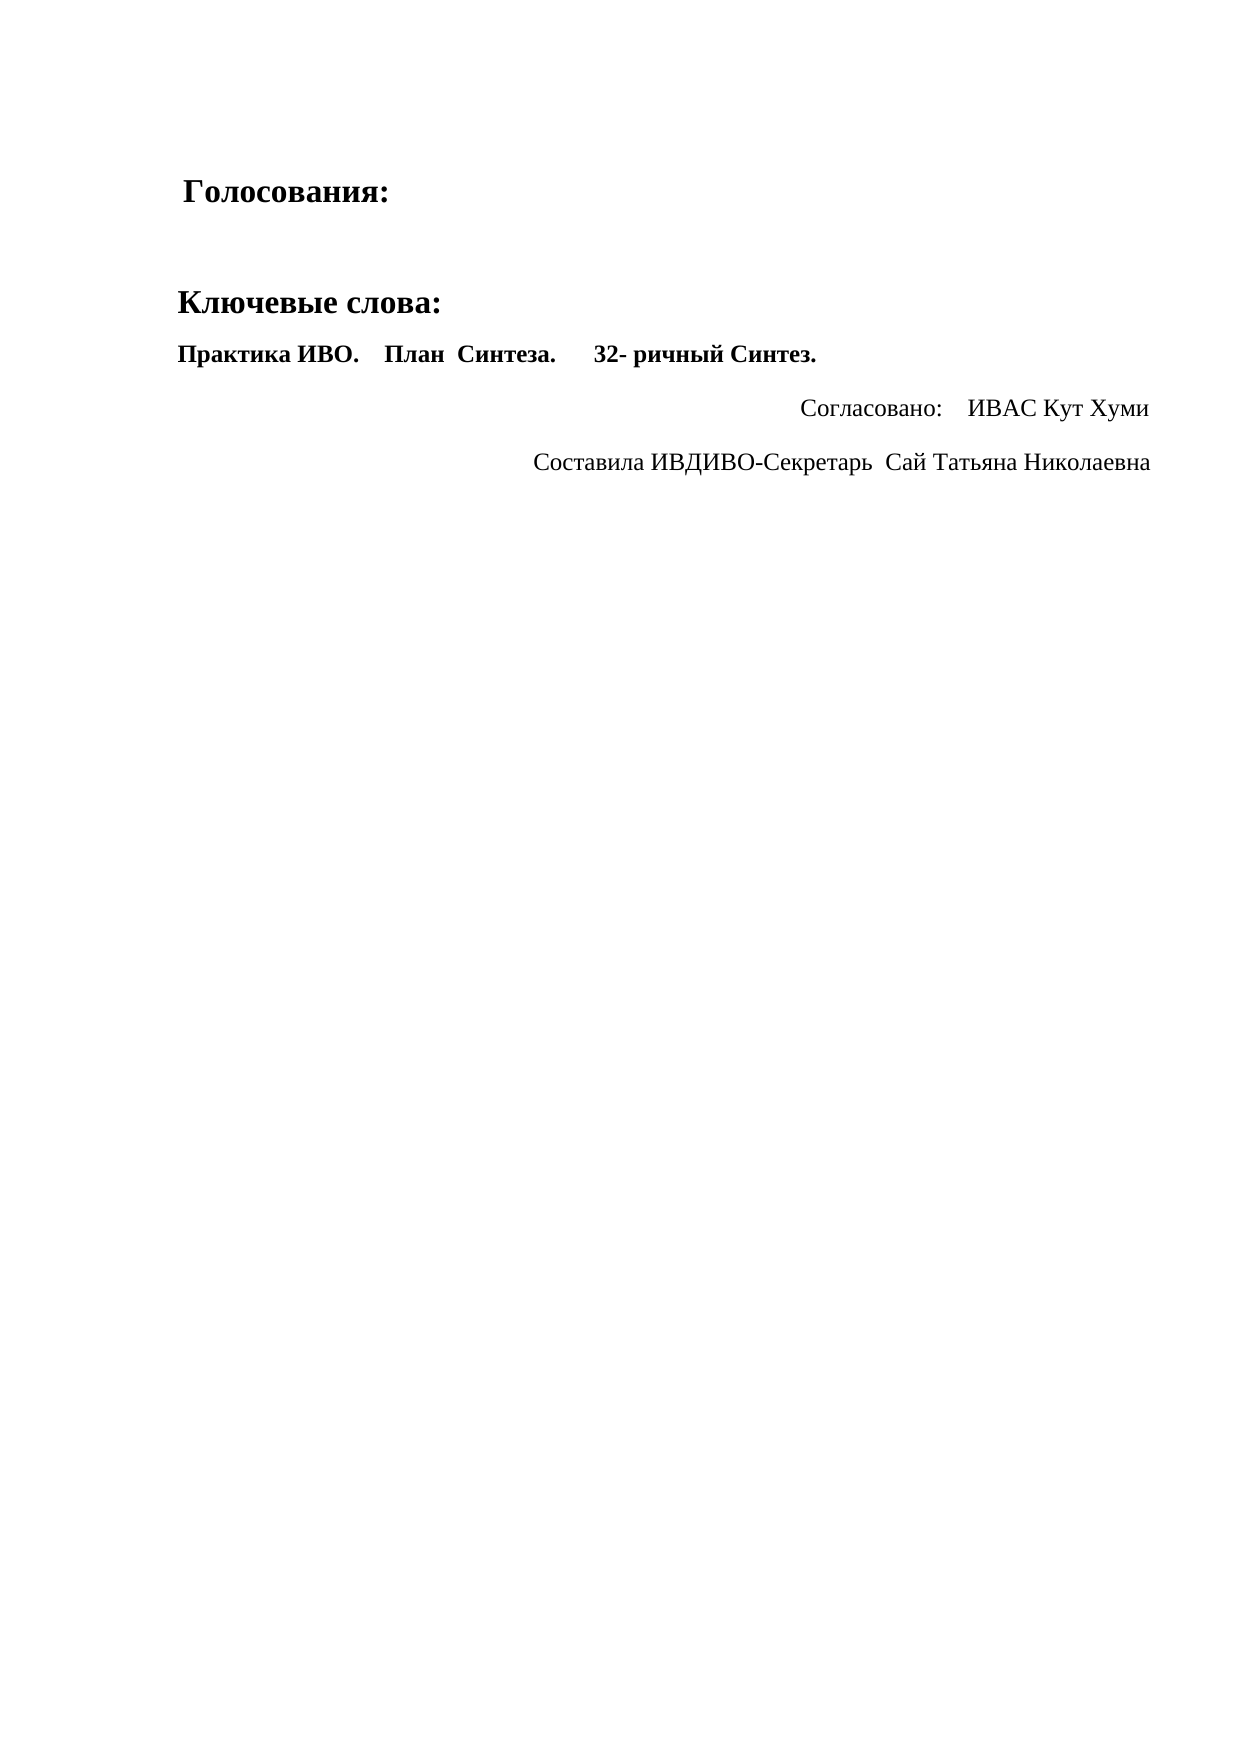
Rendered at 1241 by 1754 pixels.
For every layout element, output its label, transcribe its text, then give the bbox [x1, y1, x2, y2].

text Составила ИВДИВО-Секретарь Сай Татьяна Николаевна [177, 447, 1152, 475]
text Согласовано: ИВАС Кут Хуми [177, 393, 1152, 422]
text Голосования: [177, 171, 1152, 209]
text Ключевые слова: [177, 282, 1152, 320]
text Практика ИВО. План Синтеза. 32- ричный Синтез. [177, 339, 1152, 368]
